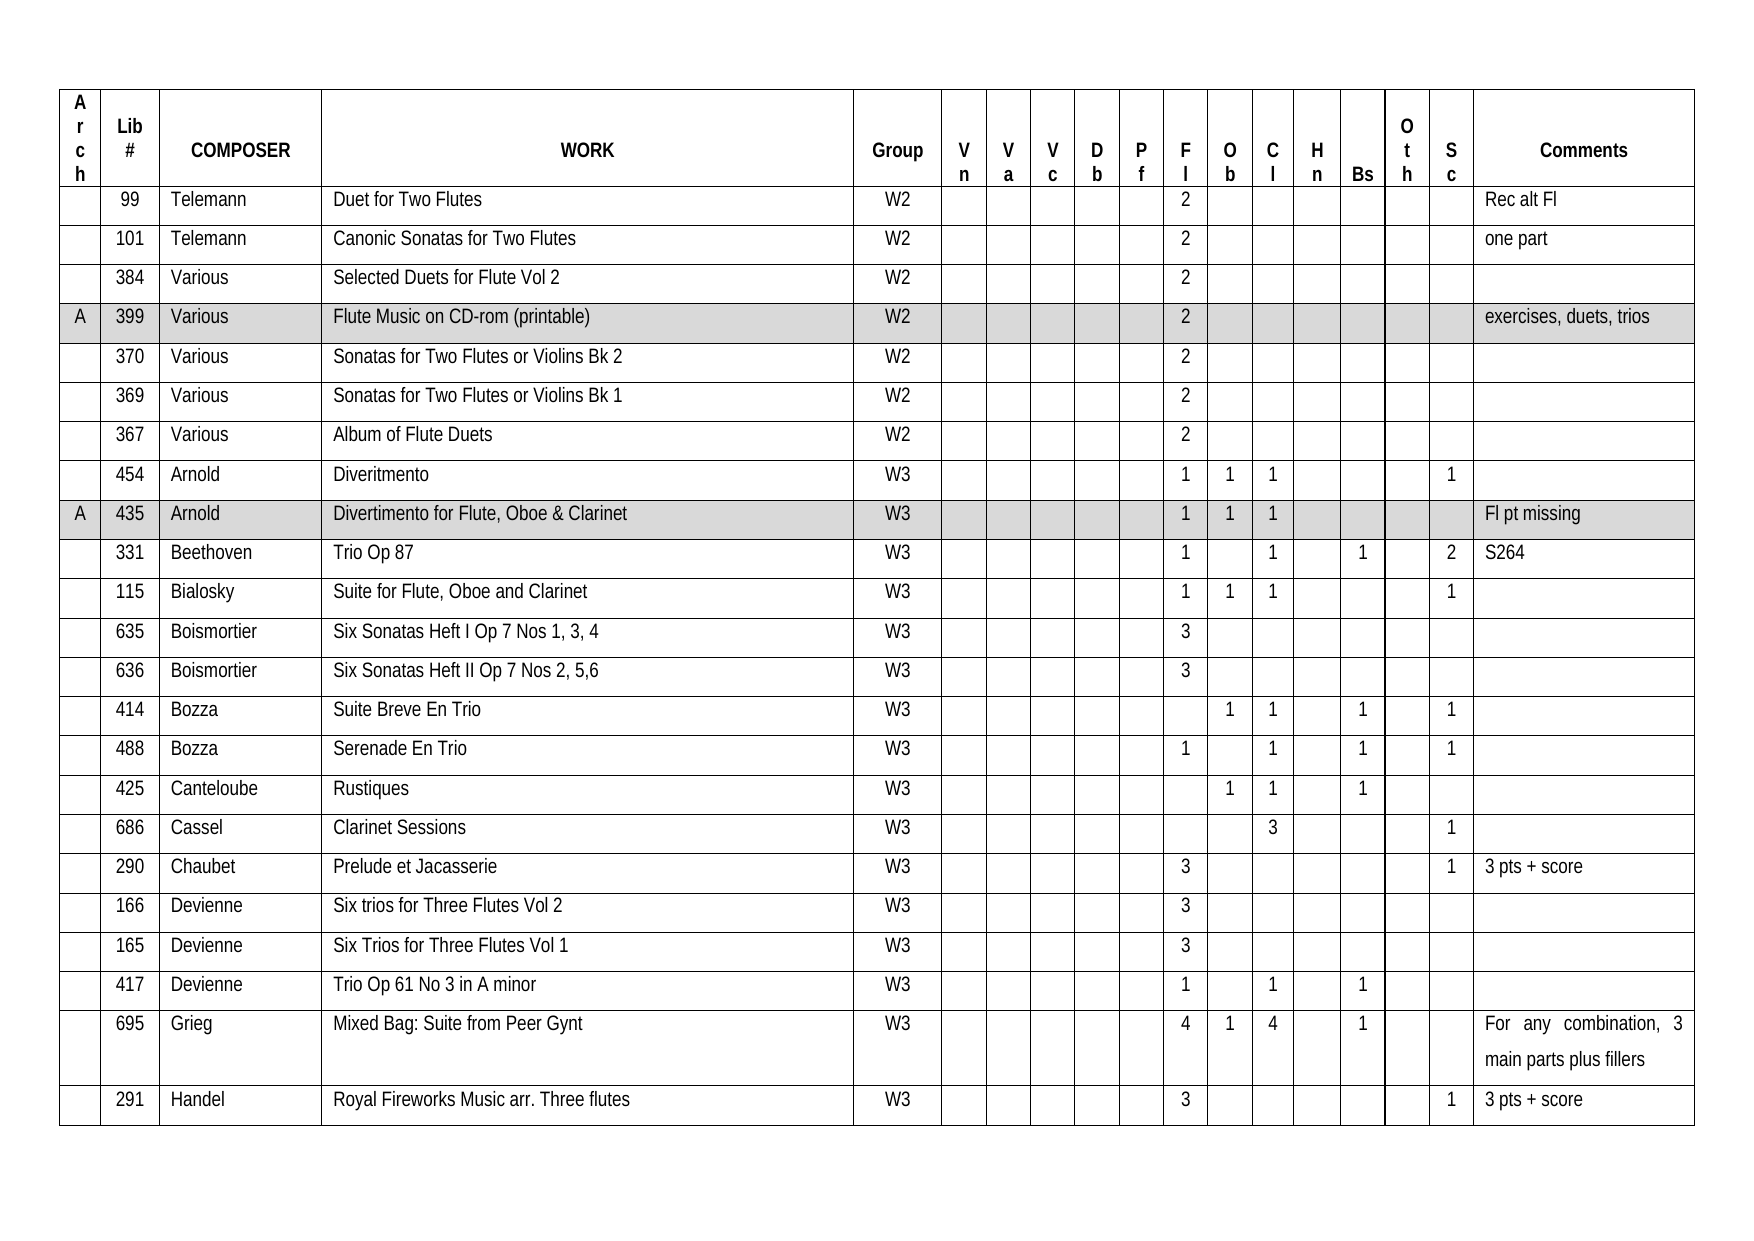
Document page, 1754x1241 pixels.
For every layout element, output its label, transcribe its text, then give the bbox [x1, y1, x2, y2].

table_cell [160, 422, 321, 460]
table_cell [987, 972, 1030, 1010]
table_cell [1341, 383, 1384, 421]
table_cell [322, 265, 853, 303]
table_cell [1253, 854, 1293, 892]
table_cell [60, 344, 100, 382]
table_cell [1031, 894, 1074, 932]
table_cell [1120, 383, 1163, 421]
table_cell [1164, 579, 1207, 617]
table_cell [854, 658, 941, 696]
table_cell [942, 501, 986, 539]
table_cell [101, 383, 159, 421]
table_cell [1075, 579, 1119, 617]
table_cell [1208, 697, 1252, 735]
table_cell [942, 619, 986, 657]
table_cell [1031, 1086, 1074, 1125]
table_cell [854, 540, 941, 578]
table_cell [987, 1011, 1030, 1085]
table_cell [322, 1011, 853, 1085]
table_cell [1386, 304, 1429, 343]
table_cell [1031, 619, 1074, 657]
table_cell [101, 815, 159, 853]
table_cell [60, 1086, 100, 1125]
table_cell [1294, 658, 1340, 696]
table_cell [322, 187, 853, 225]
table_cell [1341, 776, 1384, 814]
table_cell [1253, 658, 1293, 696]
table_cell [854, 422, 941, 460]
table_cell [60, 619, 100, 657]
table_header H n [1294, 90, 1340, 186]
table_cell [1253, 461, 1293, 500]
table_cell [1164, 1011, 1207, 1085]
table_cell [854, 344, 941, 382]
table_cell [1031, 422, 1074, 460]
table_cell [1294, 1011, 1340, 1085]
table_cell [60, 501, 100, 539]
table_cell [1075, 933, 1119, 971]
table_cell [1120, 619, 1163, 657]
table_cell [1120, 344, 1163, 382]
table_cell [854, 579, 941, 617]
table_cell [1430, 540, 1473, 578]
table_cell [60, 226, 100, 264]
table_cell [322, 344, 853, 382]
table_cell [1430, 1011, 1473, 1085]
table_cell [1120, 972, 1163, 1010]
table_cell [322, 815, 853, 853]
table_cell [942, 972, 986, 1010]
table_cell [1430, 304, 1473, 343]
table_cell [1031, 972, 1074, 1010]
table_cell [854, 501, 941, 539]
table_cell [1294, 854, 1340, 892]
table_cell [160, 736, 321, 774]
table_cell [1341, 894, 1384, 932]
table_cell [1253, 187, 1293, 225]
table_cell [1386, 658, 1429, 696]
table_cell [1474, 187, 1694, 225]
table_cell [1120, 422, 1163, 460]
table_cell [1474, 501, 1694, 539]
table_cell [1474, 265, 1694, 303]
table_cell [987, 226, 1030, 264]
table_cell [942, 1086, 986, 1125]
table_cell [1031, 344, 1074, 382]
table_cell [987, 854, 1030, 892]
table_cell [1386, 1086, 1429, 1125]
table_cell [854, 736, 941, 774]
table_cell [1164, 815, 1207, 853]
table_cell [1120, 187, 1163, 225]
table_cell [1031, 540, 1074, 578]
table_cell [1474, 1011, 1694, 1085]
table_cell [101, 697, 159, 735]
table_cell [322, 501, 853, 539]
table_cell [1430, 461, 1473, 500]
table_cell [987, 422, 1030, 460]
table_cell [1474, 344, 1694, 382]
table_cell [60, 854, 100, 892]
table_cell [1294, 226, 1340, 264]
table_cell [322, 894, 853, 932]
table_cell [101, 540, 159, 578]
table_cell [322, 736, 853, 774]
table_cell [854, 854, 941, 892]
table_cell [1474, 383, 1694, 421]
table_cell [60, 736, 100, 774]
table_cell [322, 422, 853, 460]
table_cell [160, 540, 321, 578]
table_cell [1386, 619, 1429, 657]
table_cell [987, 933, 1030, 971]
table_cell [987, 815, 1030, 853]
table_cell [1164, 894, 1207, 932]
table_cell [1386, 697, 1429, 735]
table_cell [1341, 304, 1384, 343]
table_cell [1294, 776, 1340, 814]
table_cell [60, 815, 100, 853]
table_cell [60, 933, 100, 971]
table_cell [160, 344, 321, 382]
table_header V c [1031, 90, 1074, 186]
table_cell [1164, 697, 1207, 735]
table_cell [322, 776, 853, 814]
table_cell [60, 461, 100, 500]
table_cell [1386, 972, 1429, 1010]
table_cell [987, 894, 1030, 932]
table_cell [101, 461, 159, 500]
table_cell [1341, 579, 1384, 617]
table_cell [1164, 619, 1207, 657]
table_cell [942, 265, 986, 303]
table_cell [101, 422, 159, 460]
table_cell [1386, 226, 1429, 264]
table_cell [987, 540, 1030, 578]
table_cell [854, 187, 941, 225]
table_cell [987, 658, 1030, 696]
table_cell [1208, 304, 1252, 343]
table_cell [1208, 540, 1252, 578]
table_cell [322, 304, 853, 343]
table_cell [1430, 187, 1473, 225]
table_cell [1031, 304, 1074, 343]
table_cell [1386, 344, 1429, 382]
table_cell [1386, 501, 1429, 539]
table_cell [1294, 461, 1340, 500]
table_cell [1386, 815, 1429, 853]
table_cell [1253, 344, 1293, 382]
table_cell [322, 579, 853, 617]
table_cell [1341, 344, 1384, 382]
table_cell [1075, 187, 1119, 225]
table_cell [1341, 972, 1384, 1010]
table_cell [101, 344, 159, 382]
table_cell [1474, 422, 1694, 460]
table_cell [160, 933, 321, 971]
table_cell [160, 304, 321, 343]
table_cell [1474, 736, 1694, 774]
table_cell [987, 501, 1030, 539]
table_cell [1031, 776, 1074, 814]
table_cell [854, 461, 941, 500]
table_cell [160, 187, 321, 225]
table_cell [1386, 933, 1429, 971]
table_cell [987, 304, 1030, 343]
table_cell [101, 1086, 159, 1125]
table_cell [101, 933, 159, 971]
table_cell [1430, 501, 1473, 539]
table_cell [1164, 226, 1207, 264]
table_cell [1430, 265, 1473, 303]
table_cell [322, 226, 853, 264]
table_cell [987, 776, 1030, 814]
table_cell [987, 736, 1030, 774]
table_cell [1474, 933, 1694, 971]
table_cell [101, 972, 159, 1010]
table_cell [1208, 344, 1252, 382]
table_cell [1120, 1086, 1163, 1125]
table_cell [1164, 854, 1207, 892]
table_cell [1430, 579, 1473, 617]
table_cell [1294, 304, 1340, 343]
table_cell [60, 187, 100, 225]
table_header WORK [322, 90, 853, 186]
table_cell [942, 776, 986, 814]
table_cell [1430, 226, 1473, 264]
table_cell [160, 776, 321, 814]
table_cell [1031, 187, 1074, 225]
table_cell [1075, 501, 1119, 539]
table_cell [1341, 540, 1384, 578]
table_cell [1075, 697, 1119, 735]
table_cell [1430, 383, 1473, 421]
table_header Ob [1208, 90, 1252, 186]
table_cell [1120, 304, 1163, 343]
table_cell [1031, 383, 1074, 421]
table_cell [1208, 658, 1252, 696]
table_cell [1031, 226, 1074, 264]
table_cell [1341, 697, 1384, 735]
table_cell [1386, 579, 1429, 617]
table_header COMPOSER [160, 90, 321, 186]
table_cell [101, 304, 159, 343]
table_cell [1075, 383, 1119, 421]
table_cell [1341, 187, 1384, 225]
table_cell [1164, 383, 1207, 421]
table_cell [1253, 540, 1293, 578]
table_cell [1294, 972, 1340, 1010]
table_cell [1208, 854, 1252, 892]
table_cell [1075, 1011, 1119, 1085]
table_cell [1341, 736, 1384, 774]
table_header Comments [1474, 90, 1694, 186]
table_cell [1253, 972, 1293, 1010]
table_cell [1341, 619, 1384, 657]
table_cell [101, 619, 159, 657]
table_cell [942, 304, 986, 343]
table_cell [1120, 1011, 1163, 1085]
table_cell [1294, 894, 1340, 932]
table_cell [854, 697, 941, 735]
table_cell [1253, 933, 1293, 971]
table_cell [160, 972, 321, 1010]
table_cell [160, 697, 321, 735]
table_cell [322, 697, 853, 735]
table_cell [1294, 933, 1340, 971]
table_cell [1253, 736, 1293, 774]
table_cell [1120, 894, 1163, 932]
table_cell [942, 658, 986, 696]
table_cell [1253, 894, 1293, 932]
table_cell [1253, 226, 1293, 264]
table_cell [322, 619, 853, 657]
table_header Vn [942, 90, 986, 186]
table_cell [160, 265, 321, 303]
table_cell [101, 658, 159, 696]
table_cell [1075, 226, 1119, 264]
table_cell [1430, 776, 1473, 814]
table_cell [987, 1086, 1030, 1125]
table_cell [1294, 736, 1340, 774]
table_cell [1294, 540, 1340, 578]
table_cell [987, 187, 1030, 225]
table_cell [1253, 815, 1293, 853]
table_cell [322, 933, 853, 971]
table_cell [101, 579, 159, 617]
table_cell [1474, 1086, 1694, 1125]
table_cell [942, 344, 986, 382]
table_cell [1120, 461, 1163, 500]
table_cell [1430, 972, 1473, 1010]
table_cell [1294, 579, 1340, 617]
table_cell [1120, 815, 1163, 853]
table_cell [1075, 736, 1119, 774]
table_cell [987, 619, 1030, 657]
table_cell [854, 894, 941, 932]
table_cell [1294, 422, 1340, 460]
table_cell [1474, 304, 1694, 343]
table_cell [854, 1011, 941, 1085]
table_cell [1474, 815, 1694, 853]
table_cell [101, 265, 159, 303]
table_header Group [854, 90, 941, 186]
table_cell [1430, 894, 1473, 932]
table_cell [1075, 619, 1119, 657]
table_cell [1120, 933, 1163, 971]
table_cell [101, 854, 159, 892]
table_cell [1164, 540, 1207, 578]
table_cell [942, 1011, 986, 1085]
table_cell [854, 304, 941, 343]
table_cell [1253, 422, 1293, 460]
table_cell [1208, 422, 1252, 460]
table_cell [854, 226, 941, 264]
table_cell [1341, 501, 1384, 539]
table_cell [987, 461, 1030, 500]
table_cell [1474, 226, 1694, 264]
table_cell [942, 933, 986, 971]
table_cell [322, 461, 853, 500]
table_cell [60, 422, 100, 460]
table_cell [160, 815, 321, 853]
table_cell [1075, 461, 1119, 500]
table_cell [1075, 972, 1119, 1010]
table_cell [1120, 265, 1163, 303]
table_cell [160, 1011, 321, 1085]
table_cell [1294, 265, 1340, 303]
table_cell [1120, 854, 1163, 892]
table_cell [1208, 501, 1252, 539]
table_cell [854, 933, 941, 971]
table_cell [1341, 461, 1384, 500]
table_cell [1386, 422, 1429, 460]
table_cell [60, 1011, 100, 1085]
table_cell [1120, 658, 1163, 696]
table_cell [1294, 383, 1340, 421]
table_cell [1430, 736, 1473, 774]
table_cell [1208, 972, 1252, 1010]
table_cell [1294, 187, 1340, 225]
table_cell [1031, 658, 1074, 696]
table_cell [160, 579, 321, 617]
table_header O t h [1386, 90, 1429, 186]
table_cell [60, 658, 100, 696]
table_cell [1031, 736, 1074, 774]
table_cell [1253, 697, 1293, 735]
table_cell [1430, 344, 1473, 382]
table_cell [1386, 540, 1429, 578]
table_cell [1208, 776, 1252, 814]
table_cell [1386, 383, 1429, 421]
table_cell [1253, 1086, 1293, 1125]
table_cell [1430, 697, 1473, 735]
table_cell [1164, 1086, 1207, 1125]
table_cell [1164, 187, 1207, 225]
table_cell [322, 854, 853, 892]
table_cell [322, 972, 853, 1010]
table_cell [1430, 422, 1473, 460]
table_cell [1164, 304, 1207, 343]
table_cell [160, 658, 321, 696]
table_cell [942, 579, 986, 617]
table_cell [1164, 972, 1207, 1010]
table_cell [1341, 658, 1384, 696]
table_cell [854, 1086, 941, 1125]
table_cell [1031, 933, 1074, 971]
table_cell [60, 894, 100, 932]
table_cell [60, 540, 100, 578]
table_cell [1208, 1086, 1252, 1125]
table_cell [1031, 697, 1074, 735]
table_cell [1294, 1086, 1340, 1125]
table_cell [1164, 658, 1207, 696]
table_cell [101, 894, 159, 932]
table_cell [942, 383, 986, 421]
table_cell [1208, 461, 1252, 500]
table_header F l [1164, 90, 1207, 186]
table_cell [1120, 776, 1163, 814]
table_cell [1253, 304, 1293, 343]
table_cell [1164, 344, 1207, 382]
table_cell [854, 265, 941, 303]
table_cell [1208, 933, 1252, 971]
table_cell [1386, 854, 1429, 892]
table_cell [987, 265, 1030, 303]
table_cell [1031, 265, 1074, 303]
table_header Lib # [101, 90, 159, 186]
table_header Bs [1341, 90, 1384, 186]
table_header Db [1075, 90, 1119, 186]
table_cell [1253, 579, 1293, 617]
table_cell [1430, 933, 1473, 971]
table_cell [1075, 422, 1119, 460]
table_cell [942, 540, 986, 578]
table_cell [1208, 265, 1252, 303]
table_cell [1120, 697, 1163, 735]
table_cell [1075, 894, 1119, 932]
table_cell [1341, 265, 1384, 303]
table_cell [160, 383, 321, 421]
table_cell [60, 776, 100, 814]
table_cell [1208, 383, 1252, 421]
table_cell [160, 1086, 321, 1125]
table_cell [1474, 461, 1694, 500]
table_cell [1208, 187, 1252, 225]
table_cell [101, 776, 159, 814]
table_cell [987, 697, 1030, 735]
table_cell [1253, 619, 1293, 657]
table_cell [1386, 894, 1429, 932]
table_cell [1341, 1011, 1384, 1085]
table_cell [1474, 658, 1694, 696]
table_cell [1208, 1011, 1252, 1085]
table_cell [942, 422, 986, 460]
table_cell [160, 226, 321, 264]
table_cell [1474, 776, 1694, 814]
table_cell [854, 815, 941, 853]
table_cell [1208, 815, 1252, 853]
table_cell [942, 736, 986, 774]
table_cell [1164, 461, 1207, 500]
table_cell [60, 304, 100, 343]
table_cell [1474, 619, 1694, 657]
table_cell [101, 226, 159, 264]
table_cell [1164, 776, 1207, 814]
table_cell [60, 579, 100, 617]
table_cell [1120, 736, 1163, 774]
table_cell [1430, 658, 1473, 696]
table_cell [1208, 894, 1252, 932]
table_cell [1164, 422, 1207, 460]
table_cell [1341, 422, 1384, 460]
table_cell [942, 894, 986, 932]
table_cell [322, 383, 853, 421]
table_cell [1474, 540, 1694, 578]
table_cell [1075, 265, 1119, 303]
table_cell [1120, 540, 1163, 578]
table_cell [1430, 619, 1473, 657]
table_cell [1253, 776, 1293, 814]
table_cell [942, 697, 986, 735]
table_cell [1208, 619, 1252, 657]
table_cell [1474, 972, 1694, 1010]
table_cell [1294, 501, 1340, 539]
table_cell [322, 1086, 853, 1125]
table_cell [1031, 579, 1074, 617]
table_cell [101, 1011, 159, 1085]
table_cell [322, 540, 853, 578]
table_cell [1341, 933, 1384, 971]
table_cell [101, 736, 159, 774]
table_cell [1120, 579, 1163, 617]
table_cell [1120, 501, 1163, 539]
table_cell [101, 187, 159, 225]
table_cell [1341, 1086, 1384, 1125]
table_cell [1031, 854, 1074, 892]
table_header P f [1120, 90, 1163, 186]
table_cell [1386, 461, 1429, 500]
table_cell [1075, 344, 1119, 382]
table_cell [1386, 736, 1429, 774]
table_header C l [1253, 90, 1293, 186]
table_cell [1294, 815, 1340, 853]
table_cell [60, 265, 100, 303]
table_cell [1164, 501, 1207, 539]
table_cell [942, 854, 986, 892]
table_header V a [987, 90, 1030, 186]
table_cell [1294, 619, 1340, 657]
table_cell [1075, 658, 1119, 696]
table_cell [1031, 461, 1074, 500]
table_header Ar ch [60, 90, 100, 186]
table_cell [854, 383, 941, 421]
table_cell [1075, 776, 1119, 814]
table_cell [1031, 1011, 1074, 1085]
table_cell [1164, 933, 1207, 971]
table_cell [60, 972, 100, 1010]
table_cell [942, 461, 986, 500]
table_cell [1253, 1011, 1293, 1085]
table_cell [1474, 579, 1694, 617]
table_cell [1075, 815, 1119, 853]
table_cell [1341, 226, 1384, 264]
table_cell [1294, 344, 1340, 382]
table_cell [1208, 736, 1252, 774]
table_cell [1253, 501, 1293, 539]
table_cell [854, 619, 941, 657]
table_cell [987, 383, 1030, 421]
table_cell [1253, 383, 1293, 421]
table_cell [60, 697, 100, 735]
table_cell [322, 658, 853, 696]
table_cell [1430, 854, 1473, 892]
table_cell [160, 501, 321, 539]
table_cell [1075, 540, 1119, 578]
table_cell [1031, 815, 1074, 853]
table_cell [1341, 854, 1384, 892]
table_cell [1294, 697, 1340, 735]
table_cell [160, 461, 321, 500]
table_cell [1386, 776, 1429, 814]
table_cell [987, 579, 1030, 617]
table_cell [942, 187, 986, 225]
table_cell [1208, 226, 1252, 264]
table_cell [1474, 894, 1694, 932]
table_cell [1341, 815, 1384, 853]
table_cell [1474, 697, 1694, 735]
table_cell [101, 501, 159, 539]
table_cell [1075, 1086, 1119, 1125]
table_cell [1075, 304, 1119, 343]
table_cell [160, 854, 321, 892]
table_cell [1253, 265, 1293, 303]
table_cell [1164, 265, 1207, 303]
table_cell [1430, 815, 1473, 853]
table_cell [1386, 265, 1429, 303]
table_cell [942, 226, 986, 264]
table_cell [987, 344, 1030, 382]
table_header S c [1430, 90, 1473, 186]
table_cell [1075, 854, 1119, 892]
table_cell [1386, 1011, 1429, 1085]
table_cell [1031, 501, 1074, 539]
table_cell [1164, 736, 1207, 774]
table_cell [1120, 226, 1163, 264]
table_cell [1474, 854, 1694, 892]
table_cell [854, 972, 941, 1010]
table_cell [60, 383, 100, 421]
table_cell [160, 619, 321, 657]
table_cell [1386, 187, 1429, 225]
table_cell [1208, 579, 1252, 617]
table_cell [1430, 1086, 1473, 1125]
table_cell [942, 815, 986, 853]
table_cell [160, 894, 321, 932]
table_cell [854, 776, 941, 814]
